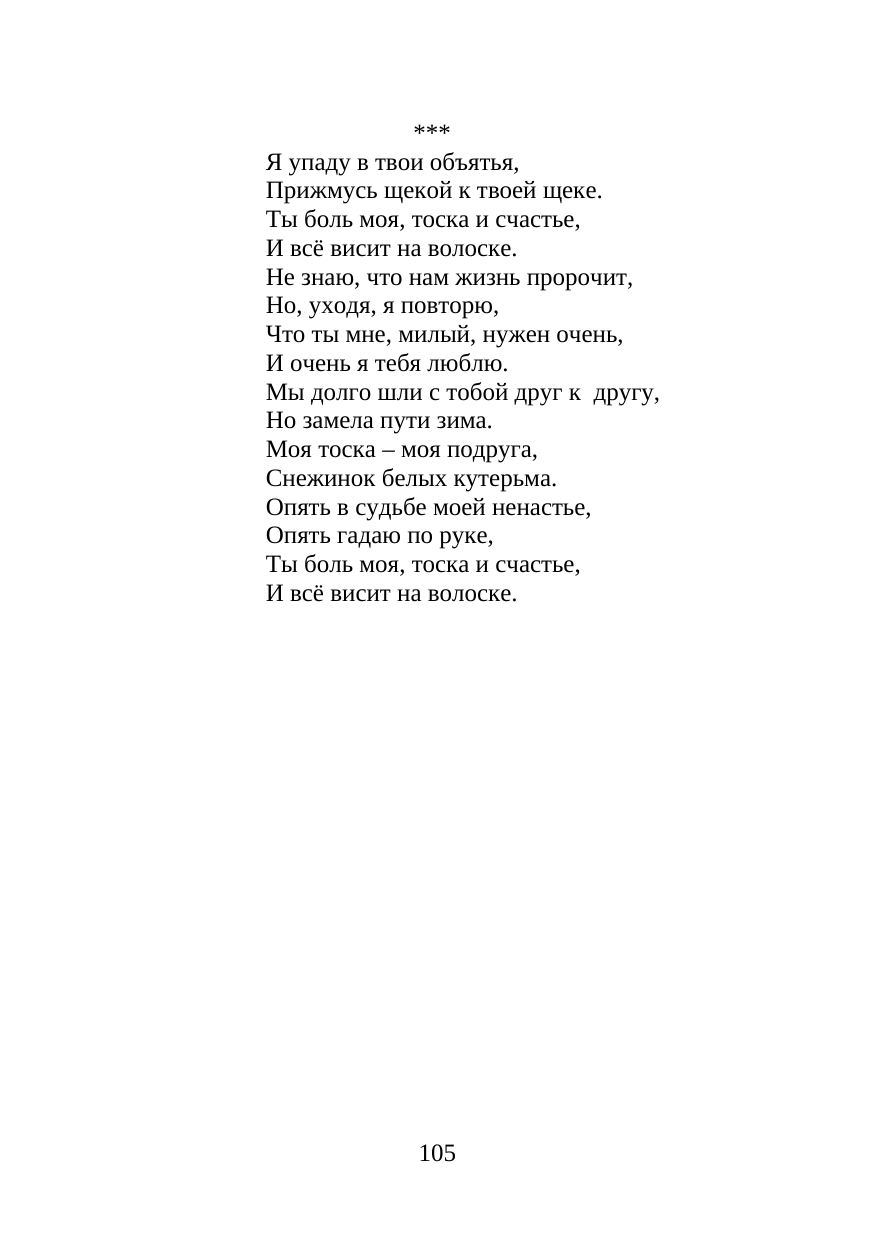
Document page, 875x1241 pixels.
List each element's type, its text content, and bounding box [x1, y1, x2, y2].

text И всё висит на волоске. [266, 233, 756, 262]
text Я упаду в твои объятья, [266, 147, 756, 176]
text Прижмусь щекой к твоей щеке. [266, 176, 756, 204]
text И всё висит на волоске. [266, 578, 756, 607]
text Мы долго шли с тобой друг к другу, [266, 377, 756, 406]
text *** [148, 118, 756, 147]
text Ты боль моя, тоска и счастье, [266, 204, 756, 233]
text Не знаю, что нам жизнь пророчит, [266, 262, 756, 291]
text Ты боль моя, тоска и счастье, [266, 549, 756, 578]
text И очень я тебя люблю. [266, 348, 756, 377]
text Но, уходя, я повторю, [266, 291, 756, 319]
text Опять гадаю по руке, [266, 521, 756, 549]
text Что ты мне, милый, нужен очень, [266, 319, 756, 348]
text Но замела пути зима. [266, 406, 756, 434]
text Снежинок белых кутерьма. [266, 463, 756, 492]
text Опять в судьбе моей ненастье, [266, 492, 756, 521]
text Моя тоска – моя подруга, [266, 434, 756, 463]
